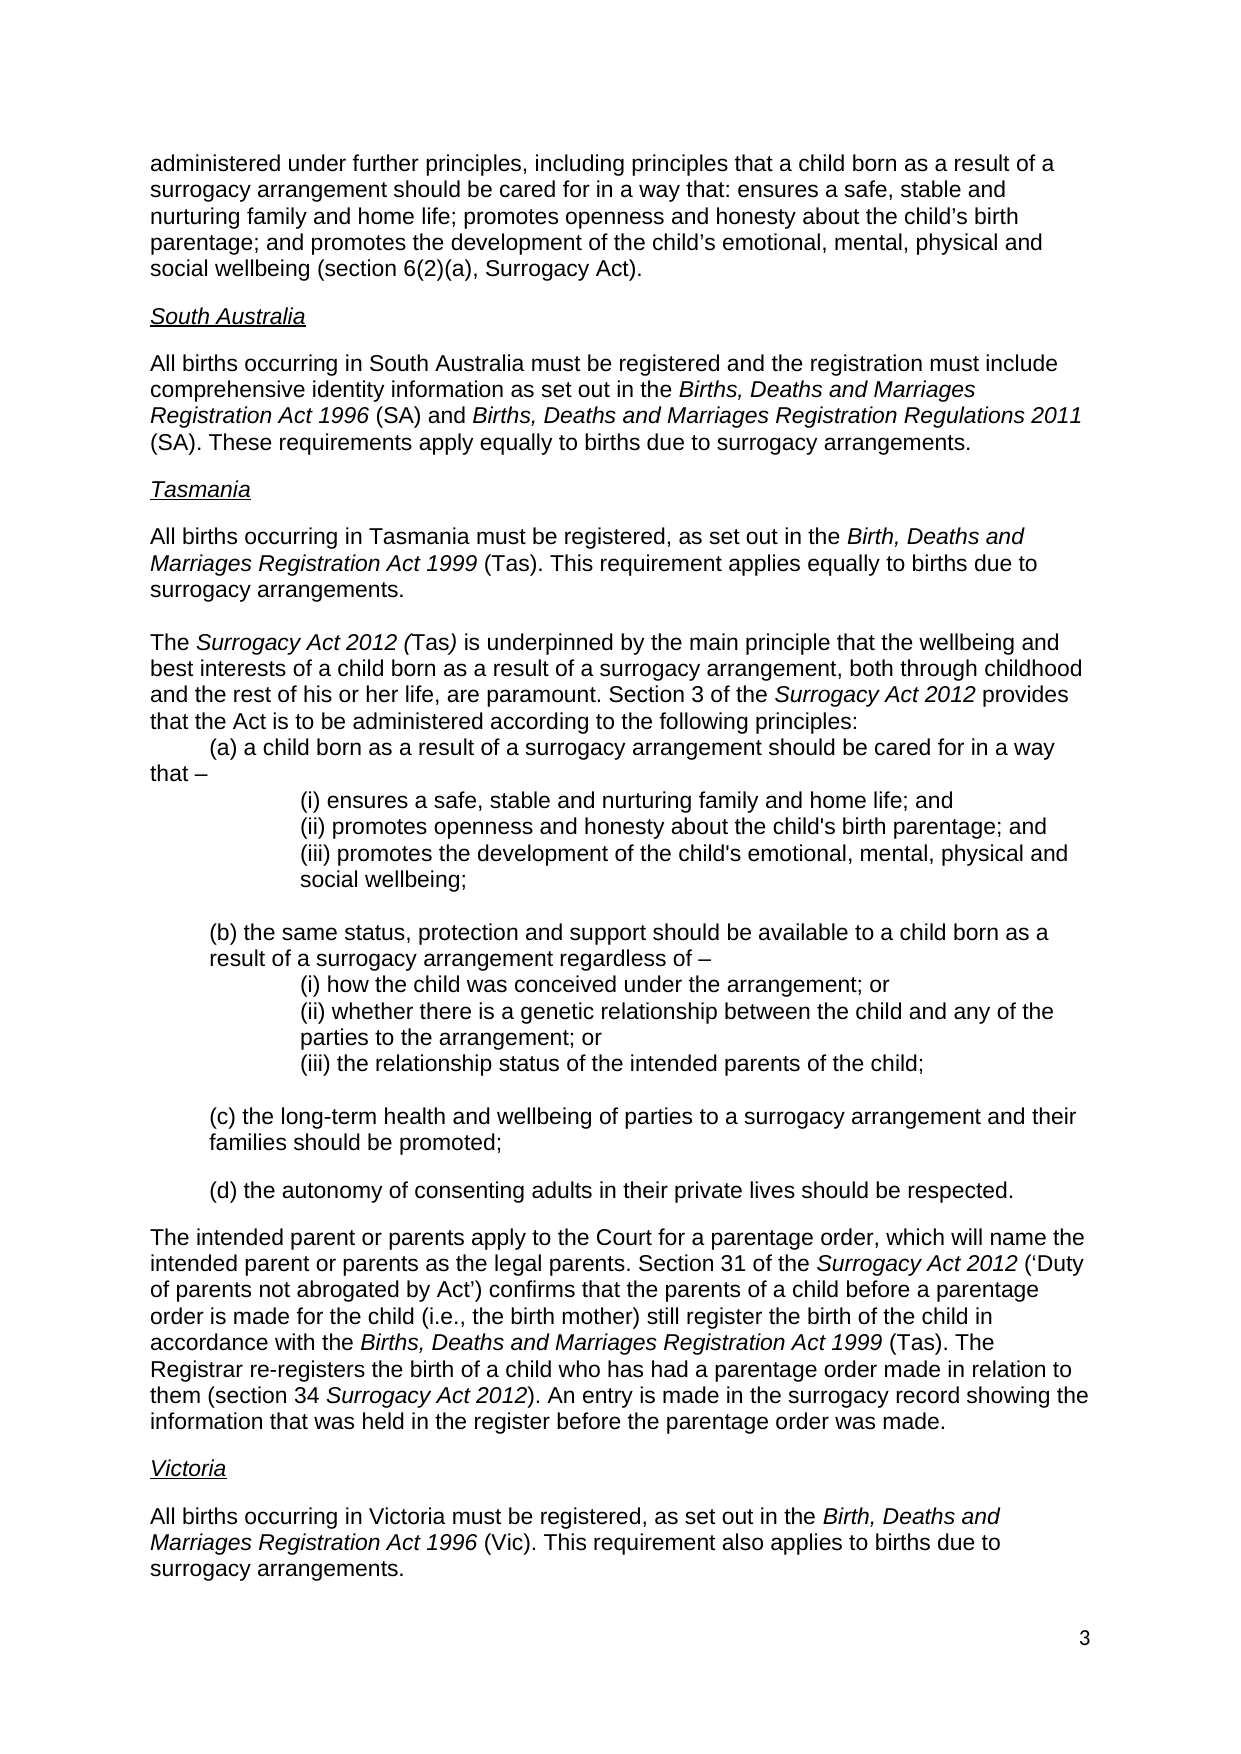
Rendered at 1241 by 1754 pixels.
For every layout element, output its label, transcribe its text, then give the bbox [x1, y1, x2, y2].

text (i) how the child was conceived under the arrangement; or [300, 971, 1090, 998]
text (ii) promotes openness and honesty about the child's birth parentage; and [268, 813, 1090, 839]
text (c) the long-term health and wellbeing of parties to a surrogacy arrangement and their families should be promoted; [209, 1103, 1090, 1156]
text (iii) promotes the development of the child's emotional, mental, physical and social wellbeing; [300, 839, 1090, 892]
text (i) ensures a safe, stable and nurturing family and home life; and [284, 787, 1090, 813]
text (d) the autonomy of consenting adults in their private lives should be respected. [150, 1177, 1090, 1203]
text All births occurring in Tasmania must be registered, as set out in the Birth, Deaths and Marriages Registration Act 1999 (Tas). This requirement applies equally to births due to surrogacy arrangements. [150, 523, 1090, 602]
text Tasmania [150, 476, 1090, 502]
text (a) a child born as a result of a surrogacy arrangement should be cared for in a way that – [150, 734, 1090, 787]
text The Surrogacy Act 2012 (Tas) is underpinned by the main principle that the wellbeing and best interests of a child born as a result of a surrogacy arrangement, both through childhood and the rest of his or her life, are paramount. Section 3 of the Surrogacy Act 2012 provides that the Act is to be administered according to the following principles: [150, 629, 1090, 734]
text South Australia [150, 303, 1090, 329]
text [150, 150, 1090, 282]
text Victoria [150, 1455, 1090, 1482]
text All births occurring in Victoria must be registered, as set out in the Birth, Deaths and Marriages Registration Act 1996 (Vic). This requirement also applies to births due to surrogacy arrangements. [150, 1503, 1090, 1582]
text (ii) whether there is a genetic relationship between the child and any of the parties to the arrangement; or [300, 998, 1090, 1050]
text (b) the same status, protection and support should be available to a child born as a result of a surrogacy arrangement regardless of – [209, 918, 1090, 971]
text (iii) the relationship status of the intended parents of the child; [284, 1050, 1090, 1077]
text The intended parent or parents apply to the Court for a parentage order, which will name the intended parent or parents as the legal parents. Section 31 of the Surrogacy Act 2012 (‘Duty of parents not abrogated by Act’) confirms that the parents of a child before a parentage order is made for the child (i.e., the birth mother) still register the birth of the child in accordance with the Births, Deaths and Marriages Registration Act 1999 (Tas). The Registrar re-registers the birth of a child who has had a parentage order made in relation to them (section 34 Surrogacy Act 2012). An entry is made in the surrogacy record showing the information that was held in the register before the parentage order was made. [150, 1224, 1090, 1434]
text All births occurring in South Australia must be registered and the registration must include comprehensive identity information as set out in the Births, Deaths and Marriages Registration Act 1996 (SA) and Births, Deaths and Marriages Registration Regulations 2011 (SA). These requirements apply equally to births due to surrogacy arrangements. [150, 350, 1090, 455]
